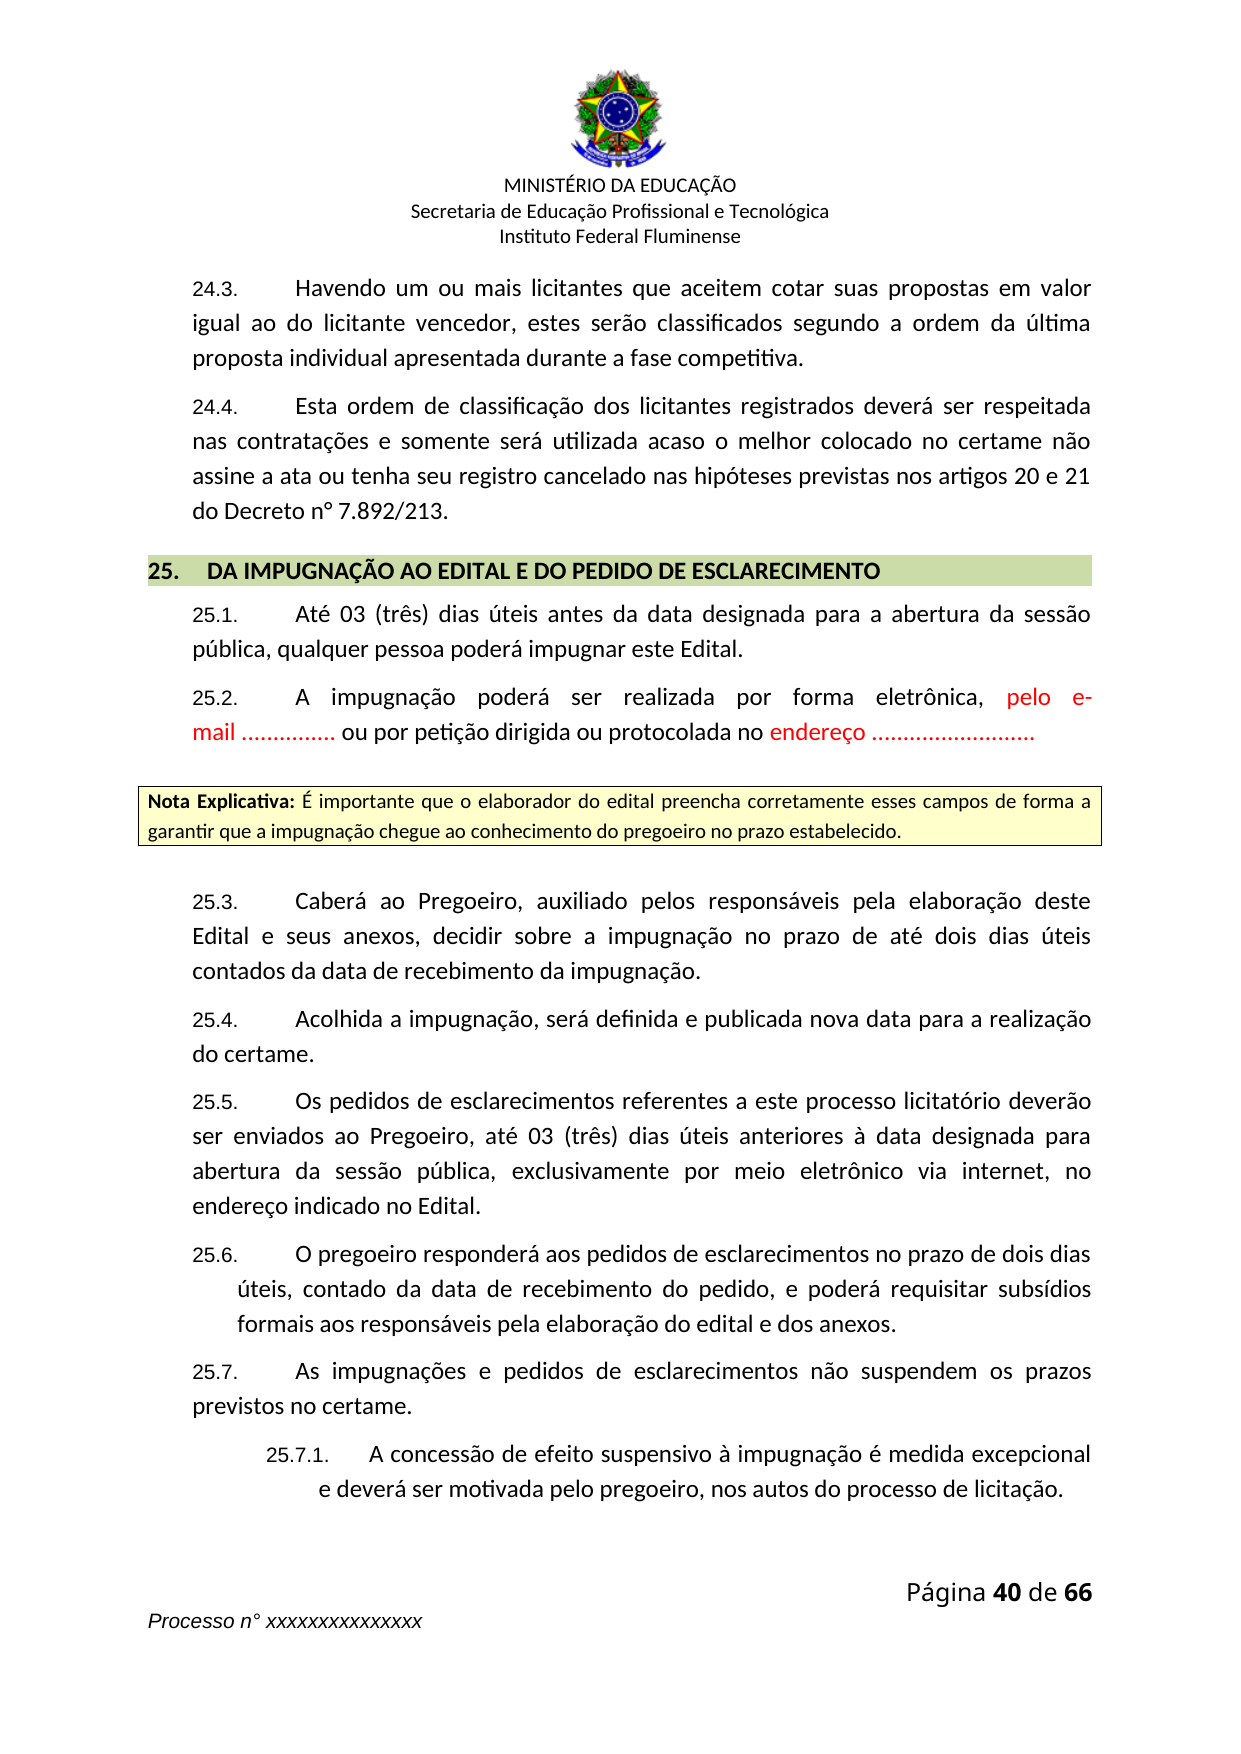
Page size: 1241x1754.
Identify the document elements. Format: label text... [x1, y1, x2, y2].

list Havendo um ou mais licitantes que aceitem cotar suas propostas em valor igual ao do licitante vencedor, estes serão classificados segundo a ordem da última proposta individual apresentada durante a fase competitiva. [192, 273, 1092, 373]
list Até 03 (três) dias úteis antes da data designada para a abertura da sessão pública, qualquer pessoa poderá impugnar este Edital. [192, 598, 1092, 664]
picture [570, 68, 670, 172]
list Caberá ao Pregoeiro, auxiliado pelos responsáveis pela elaboração deste Edital e seus anexos, decidir sobre a impugnação no prazo de até dois dias úteis contados da data de recebimento da impugnação. [192, 885, 1092, 986]
list Acolhida a impugnação, será definida e publicada nova data para a realização do certame. [192, 1003, 1092, 1068]
list A impugnação poderá ser realizada por forma eletrônica, pelo e-mail ............... ou por petição dirigida ou protocolada no endereço .......................... [192, 681, 1092, 746]
list As impugnações e pedidos de esclarecimentos não suspendem os prazos previstos no certame. [192, 1355, 1092, 1421]
list A concessão de efeito suspensivo à impugnação é medida excepcional e deverá ser motivada pelo pregoeiro, nos autos do processo de licitação. [266, 1438, 1092, 1503]
list Os pedidos de esclarecimentos referentes a este processo licitatório deverão ser enviados ao Pregoeiro, até 03 (três) dias úteis anteriores à data designada para abertura da sessão pública, exclusivamente por meio eletrônico via internet, no endereço indicado no Edital. [192, 1085, 1092, 1221]
text Nota Explicativa: É importante que o elaborador do edital preencha corretamente esses campos de forma a garantir que a impugnação chegue ao conhecimento do pregoeiro no prazo estabelecido. [139, 787, 1101, 845]
list Esta ordem de classificação dos licitantes registrados deverá ser respeitada nas contratações e somente será utilizada acaso o melhor colocado no certame não assine a ata ou tenha seu registro cancelado nas hipóteses previstas nos artigos 20 e 21 do Decreto n° 7.892/213. [192, 390, 1092, 526]
list O pregoeiro responderá aos pedidos de esclarecimentos no prazo de dois dias úteis, contado da data de recebimento do pedido, e poderá requisitar subsídios formais aos responsáveis pela elaboração do edital e dos anexos. [192, 1238, 1092, 1338]
text DA IMPUGNAÇÃO AO EDITAL E DO PEDIDO DE ESCLARECIMENTO [148, 555, 1092, 586]
